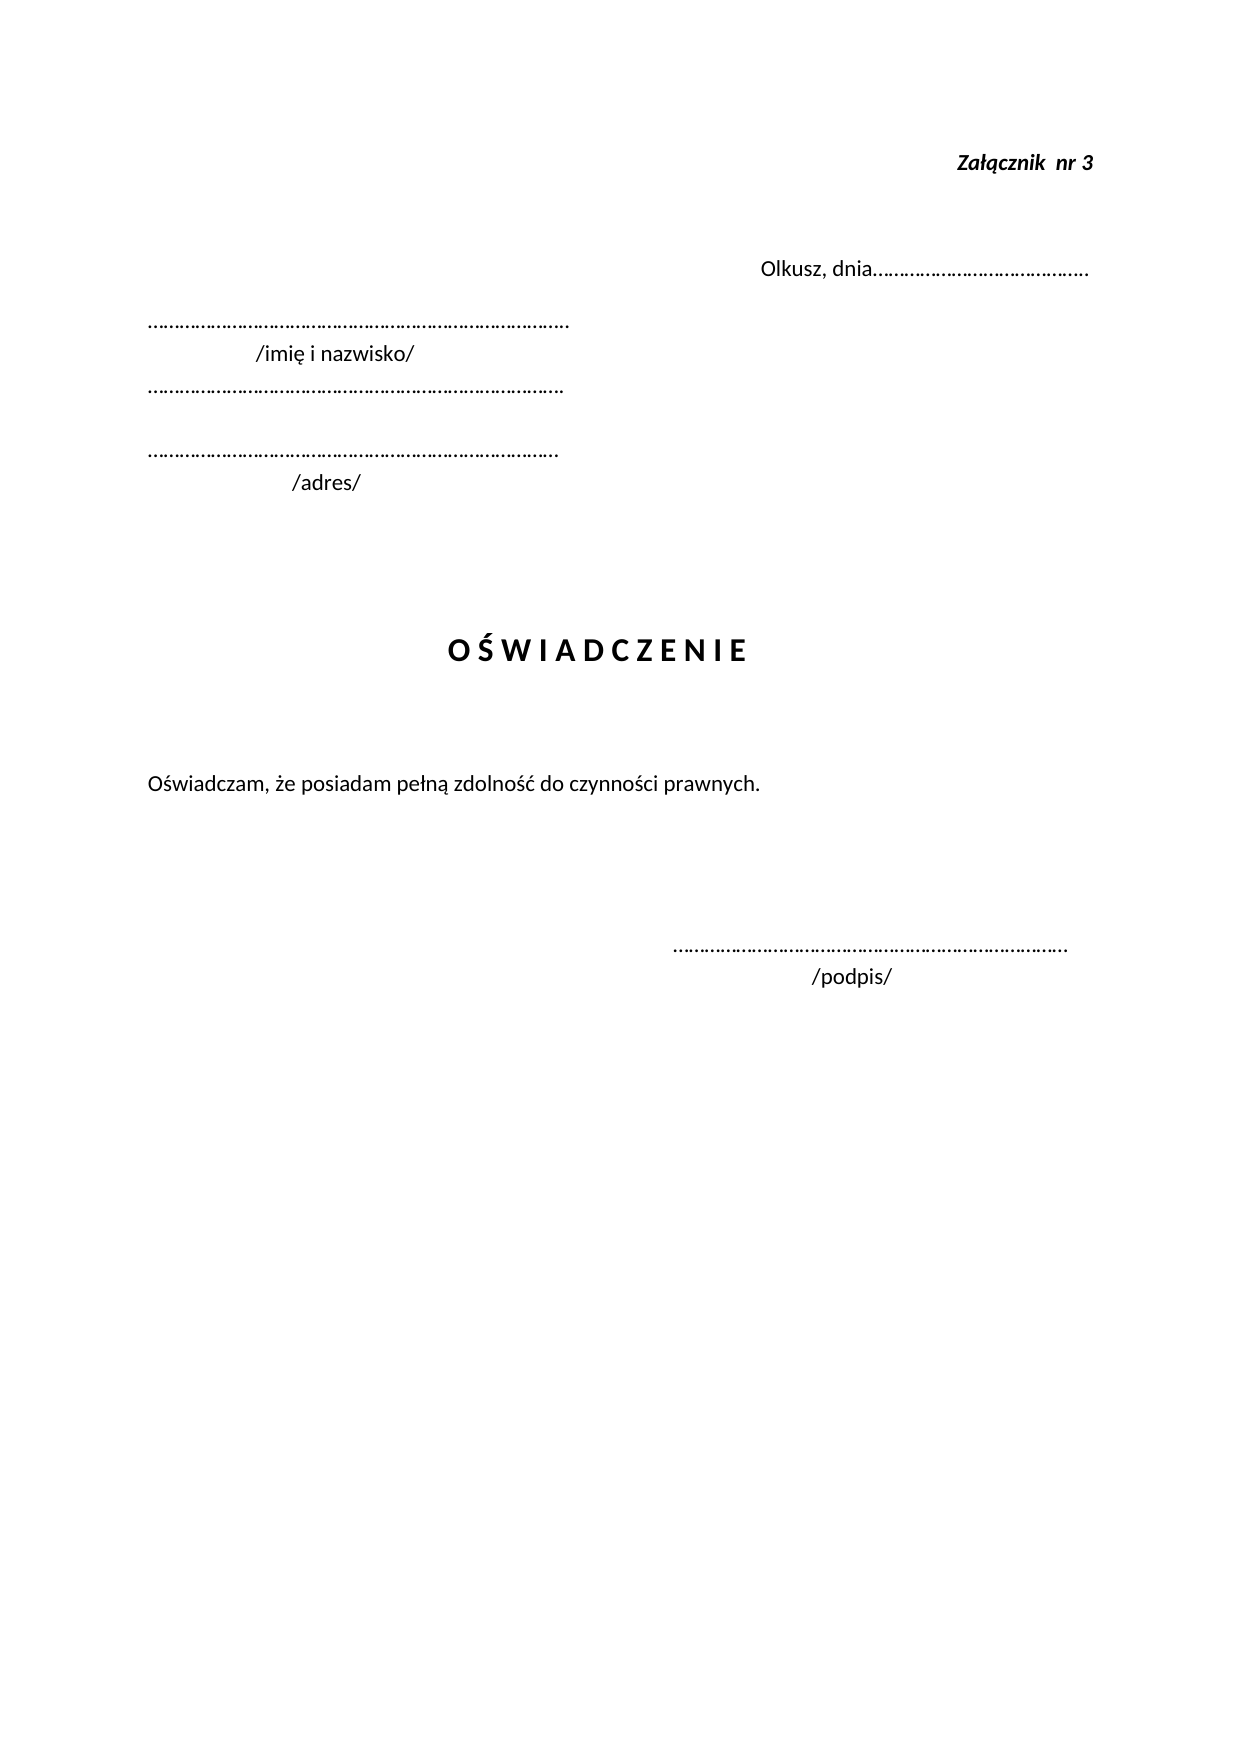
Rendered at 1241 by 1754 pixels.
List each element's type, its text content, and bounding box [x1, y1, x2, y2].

text ……………………………………………………………………. [148, 371, 1093, 399]
text /adres/ [148, 468, 1093, 496]
text Oświadczam, że posiadam pełną zdolność do czynności prawnych. [148, 769, 1093, 797]
text Olkusz, dnia………………………………….. [148, 254, 1093, 282]
text O Ś W I A D C Z E N I E [148, 628, 1093, 669]
text /podpis/ [148, 962, 1093, 990]
text ………………………………………………………………… [148, 930, 1093, 958]
text Załącznik nr 3 [148, 148, 1093, 176]
text …………………………………………………………………… [148, 435, 1093, 463]
text …………………………………………………………………….. [148, 307, 1093, 335]
text /imię i nazwisko/ [148, 339, 1093, 367]
